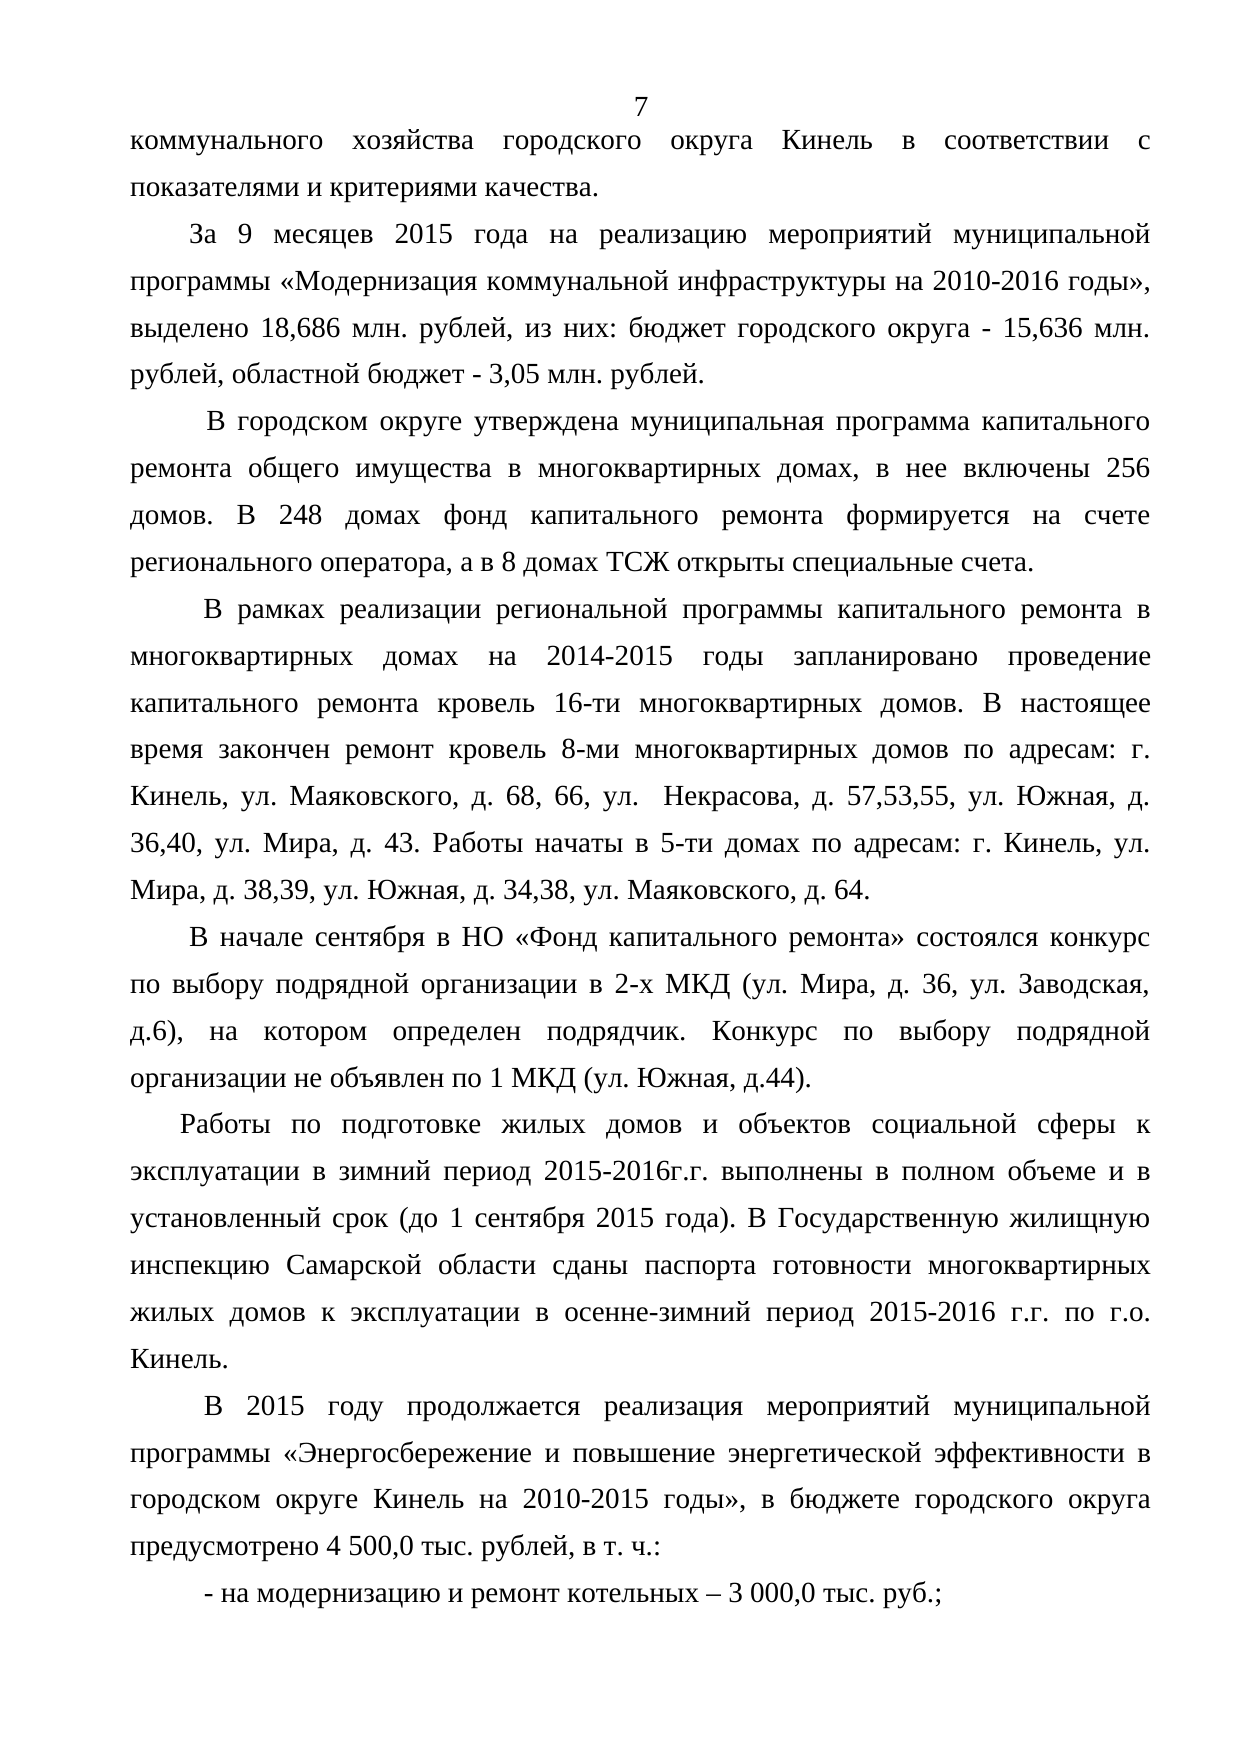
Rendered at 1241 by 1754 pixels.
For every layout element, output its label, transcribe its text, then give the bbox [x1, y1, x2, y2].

text В рамках реализации региональной программы капитального ремонта в многоквартирных домах на 2014-2015 годы запланировано проведение капитального ремонта кровель 16-ти многоквартирных домов. В настоящее время закончен ремонт кровель 8-ми многоквартирных домов по адресам: г. Кинель, ул. Маяковского, д. 68, 66, ул. Некрасова, д. 57,53,55, ул. Южная, д. 36,40, ул. Мира, д. 43. Работы начаты в 5-ти домах по адресам: г. Кинель, ул. Мира, д. 38,39, ул. Южная, д. 34,38, ул. Маяковского, д. 64. [130, 591, 1152, 906]
text В 2015 году продолжается реализация мероприятий муниципальной программы «Энергосбережение и повышение энергетической эффективности в городском округе Кинель на 2010-2015 годы», в бюджете городского округа предусмотрено 4 500,0 тыс. рублей, в т. ч.: [130, 1388, 1152, 1562]
text - на модернизацию и ремонт котельных – 3 000,0 тыс. руб.; [130, 1575, 1152, 1609]
text В начале сентября в НО «Фонд капитального ремонта» состоялся конкурс по выбору подрядной организации в 2-х МКД (ул. Мира, д. 36, ул. Заводская, д.6), на котором определен подрядчик. Конкурс по выбору подрядной организации не объявлен по 1 МКД (ул. Южная, д.44). [130, 919, 1152, 1093]
text Работы по подготовке жилых домов и объектов социальной сферы к эксплуатации в зимний период 2015-2016г.г. выполнены в полном объеме и в установленный срок (до 1 сентября 2015 года). В Государственную жилищную инспекцию Самарской области сданы паспорта готовности многоквартирных жилых домов к эксплуатации в осенне-зимний период 2015-2016 г.г. по г.о. Кинель. [130, 1107, 1152, 1374]
text За 9 месяцев 2015 года на реализацию мероприятий муниципальной программы «Модернизация коммунальной инфраструктуры на 2010-2016 годы», выделено 18,686 млн. рублей, из них: бюджет городского округа - 15,636 млн. рублей, областной бюджет - 3,05 млн. рублей. [130, 216, 1152, 390]
text В городском округе утверждена муниципальная программа капитального ремонта общего имущества в многоквартирных домах, в нее включены 256 домов. В 248 домах фонд капитального ремонта формируется на счете регионального оператора, а в 8 домах ТСЖ открыты специальные счета. [130, 403, 1152, 578]
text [130, 122, 1152, 203]
